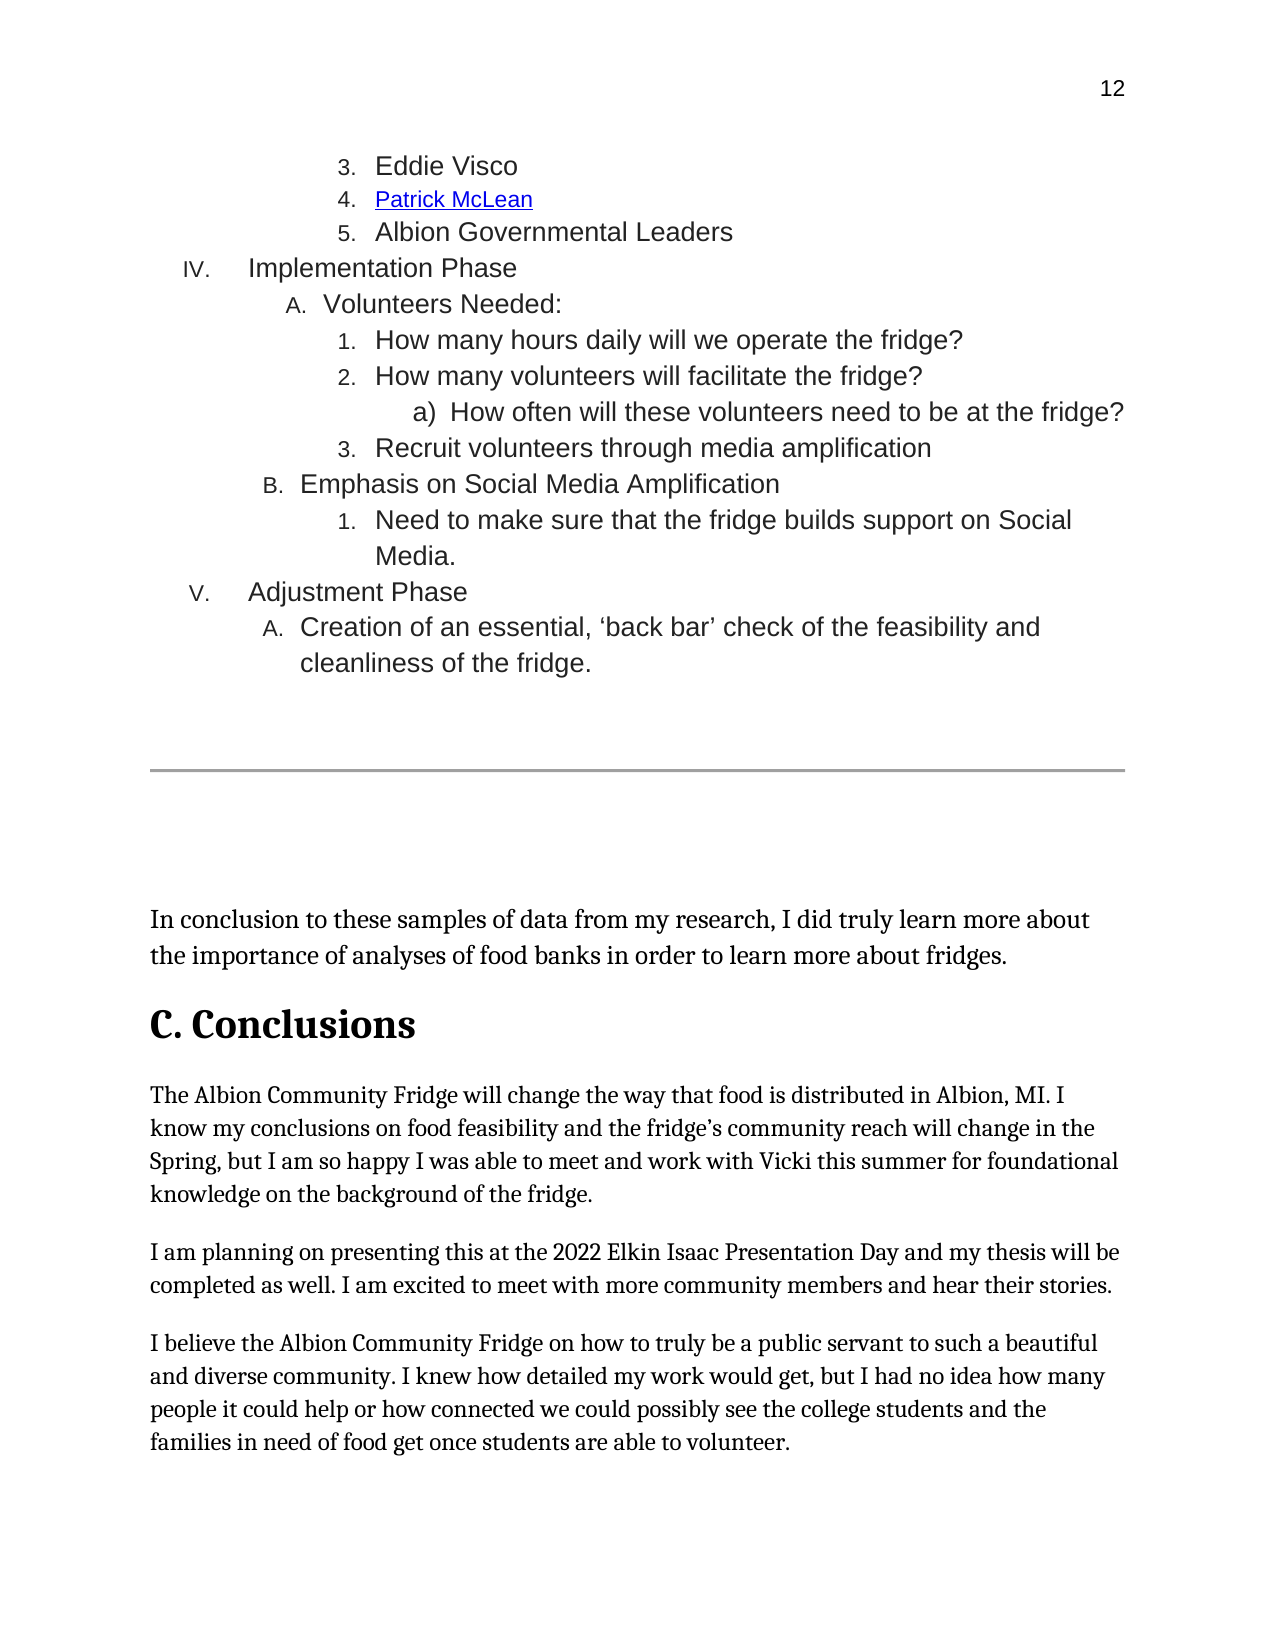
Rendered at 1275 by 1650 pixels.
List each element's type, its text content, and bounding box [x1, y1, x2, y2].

list Volunteers Needed: [285, 288, 1125, 319]
text I believe the Albion Community Fridge on how to truly be a public servant to such a beautiful and diverse community. I knew how detailed my work would get, but I had no idea how many people it could help or how connected we could possibly see the college students and the families in need of food get once students are able to volunteer. [150, 1329, 1125, 1457]
text I am planning on presenting this at the 2022 Elkin Isaac Presentation Day and my thesis will be completed as well. I am excited to meet with more community members and hear their stories. [150, 1238, 1125, 1300]
list How many hours daily will we operate the fridge? [337, 324, 1125, 355]
list Albion Governmental Leaders [337, 216, 1125, 247]
list Adjustment Phase [210, 576, 1125, 607]
text The Albion Community Fridge will change the way that food is distributed in Albion, MI. I know my conclusions on food feasibility and the fridge’s community reach will change in the Spring, but I am so happy I was able to meet and work with Vicki this summer for foundational knowledge on the background of the fridge. [150, 1081, 1125, 1209]
list Recruit volunteers through media amplification [337, 432, 1125, 463]
list How many volunteers will facilitate the fridge? [337, 360, 1125, 391]
list Implementation Phase [210, 252, 1125, 283]
list Need to make sure that the fridge builds support on Social Media. [337, 504, 1125, 571]
list How often will these volunteers need to be at the fridge? [412, 396, 1125, 427]
list Eddie Visco [337, 150, 1125, 181]
subtitle C. Conclusions [150, 1001, 1125, 1049]
list Patrick McLean [337, 186, 1125, 212]
list Emphasis on Social Media Amplification [262, 468, 1125, 499]
subtitle In conclusion to these samples of data from my research, I did truly learn more about the importance of analyses of food banks in order to learn more about fridges. [150, 904, 1125, 971]
list Creation of an essential, ‘back bar’ check of the feasibility and cleanliness of the fridge. [262, 611, 1125, 679]
